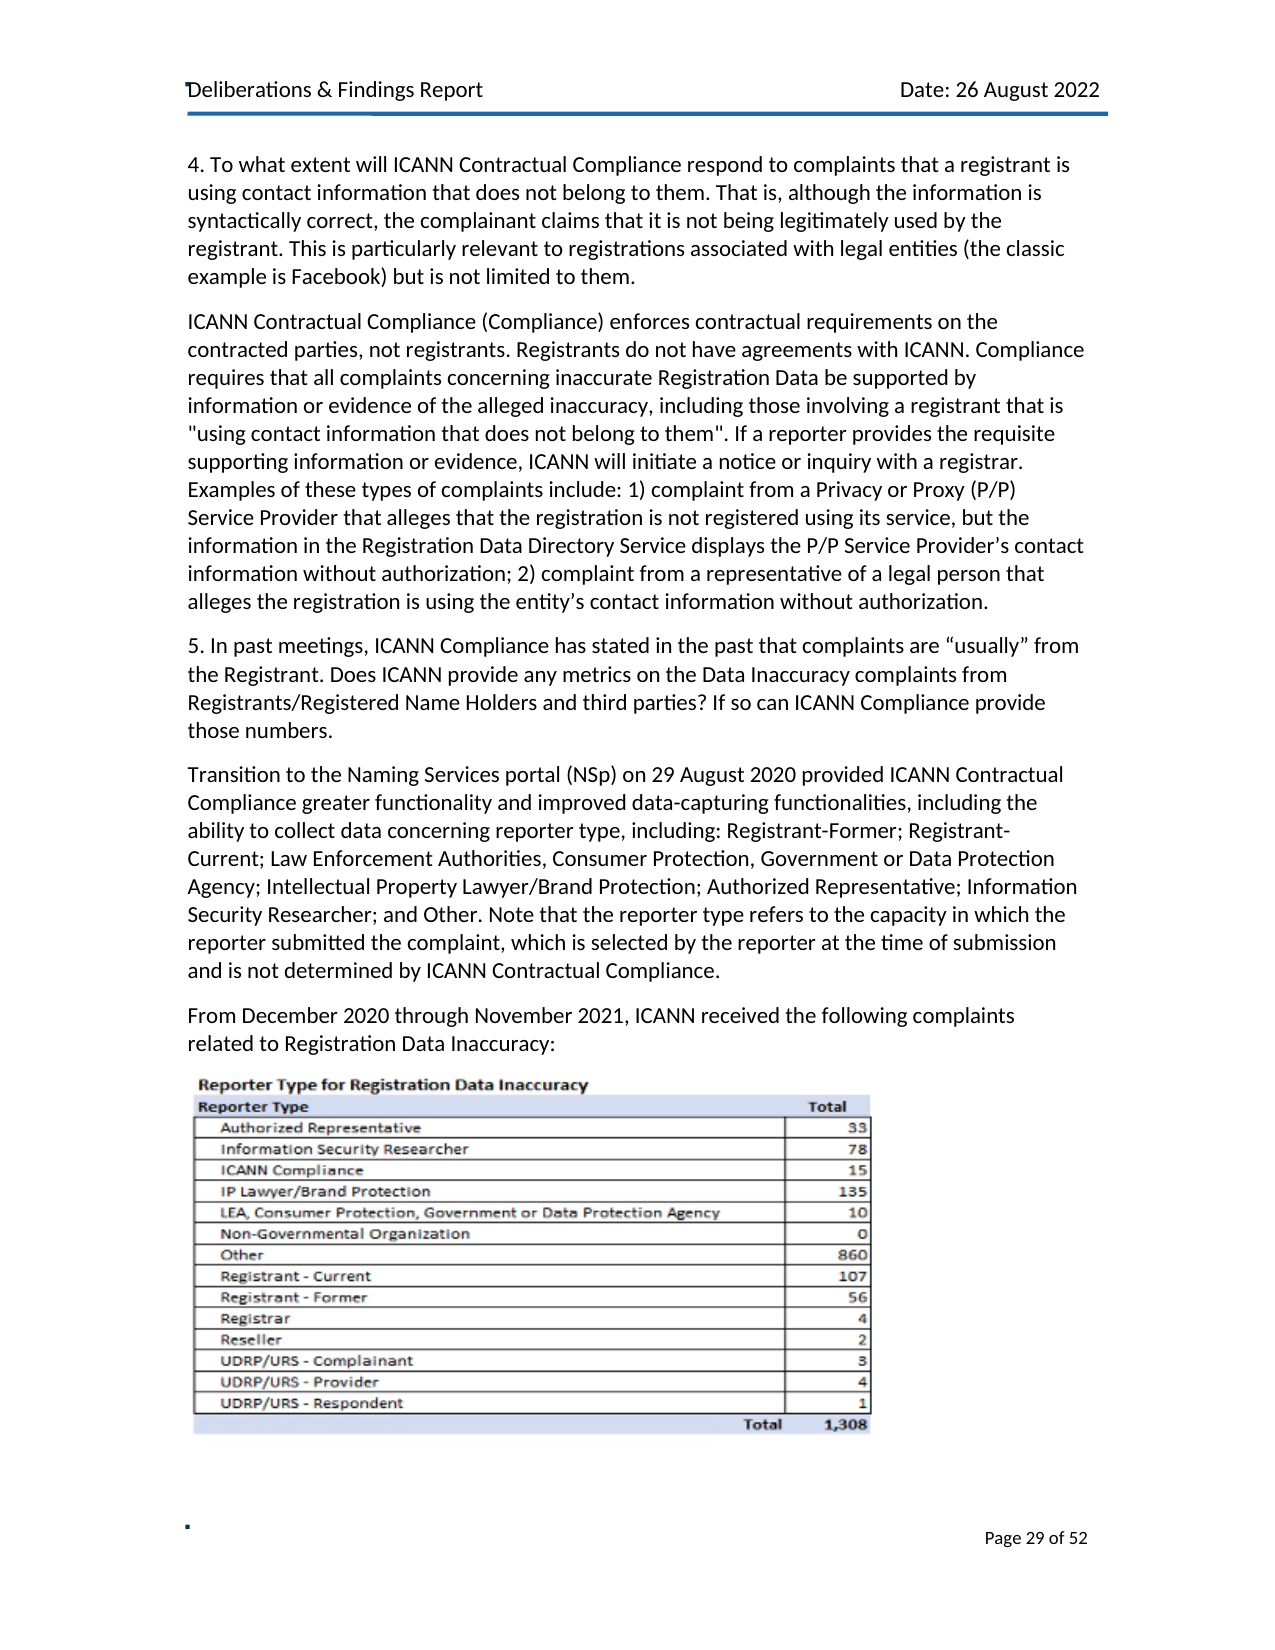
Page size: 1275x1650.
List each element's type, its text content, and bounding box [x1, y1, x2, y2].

text 5. In past meetings, ICANN Compliance has stated in the past that complaints are “usually” from the Registrant. Does ICANN provide any metrics on the Data Inaccuracy complaints from Registrants/Registered Name Holders and third parties? If so can ICANN Compliance provide those numbers. [187, 632, 1087, 744]
text Transition to the Naming Services portal (NSp) on 29 August 2020 provided ICANN Contractual Compliance greater functionality and improved data-capturing functionalities, including the ability to collect data concerning reporter type, including: Registrant-Former; Registrant-Current; Law Enforcement Authorities, Consumer Protection, Government or Data Protection Agency; Intellectual Property Lawyer/Brand Protection; Authorized Representative; Information Security Researcher; and Other. Note that the reporter type refers to the capacity in which the reporter submitted the complaint, which is selected by the reporter at the time of submission and is not determined by ICANN Contractual Compliance. [187, 760, 1087, 984]
text ICANN Contractual Compliance (Compliance) enforces contractual requirements on the contracted parties, not registrants. Registrants do not have agreements with ICANN. Compliance requires that all complaints concerning inaccurate Registration Data be supported by information or evidence of the alleged inaccuracy, including those involving a registrant that is "using contact information that does not belong to them". If a reporter provides the requisite supporting information or evidence, ICANN will initiate a notice or inquiry with a registrar. Examples of these types of complaints include: 1) complaint from a Privacy or Proxy (P/P) Service Provider that alleges that the registration is not registered using its service, but the information in the Registration Data Directory Service displays the P/P Service Provider’s contact information without authorization; 2) complaint from a representative of a legal person that alleges the registration is using the entity’s contact information without authorization. [187, 307, 1087, 615]
text From December 2020 through November 2021, ICANN received the following complaints related to Registration Data Inaccuracy: [187, 1001, 1087, 1057]
picture [187, 1073, 886, 1446]
text 4. To what extent will ICANN Contractual Compliance respond to complaints that a registrant is using contact information that does not belong to them. That is, although the information is syntactically correct, the complainant claims that it is not being legitimately used by the registrant. This is particularly relevant to registrations associated with legal entities (the classic example is Facebook) but is not limited to them. [187, 150, 1087, 290]
